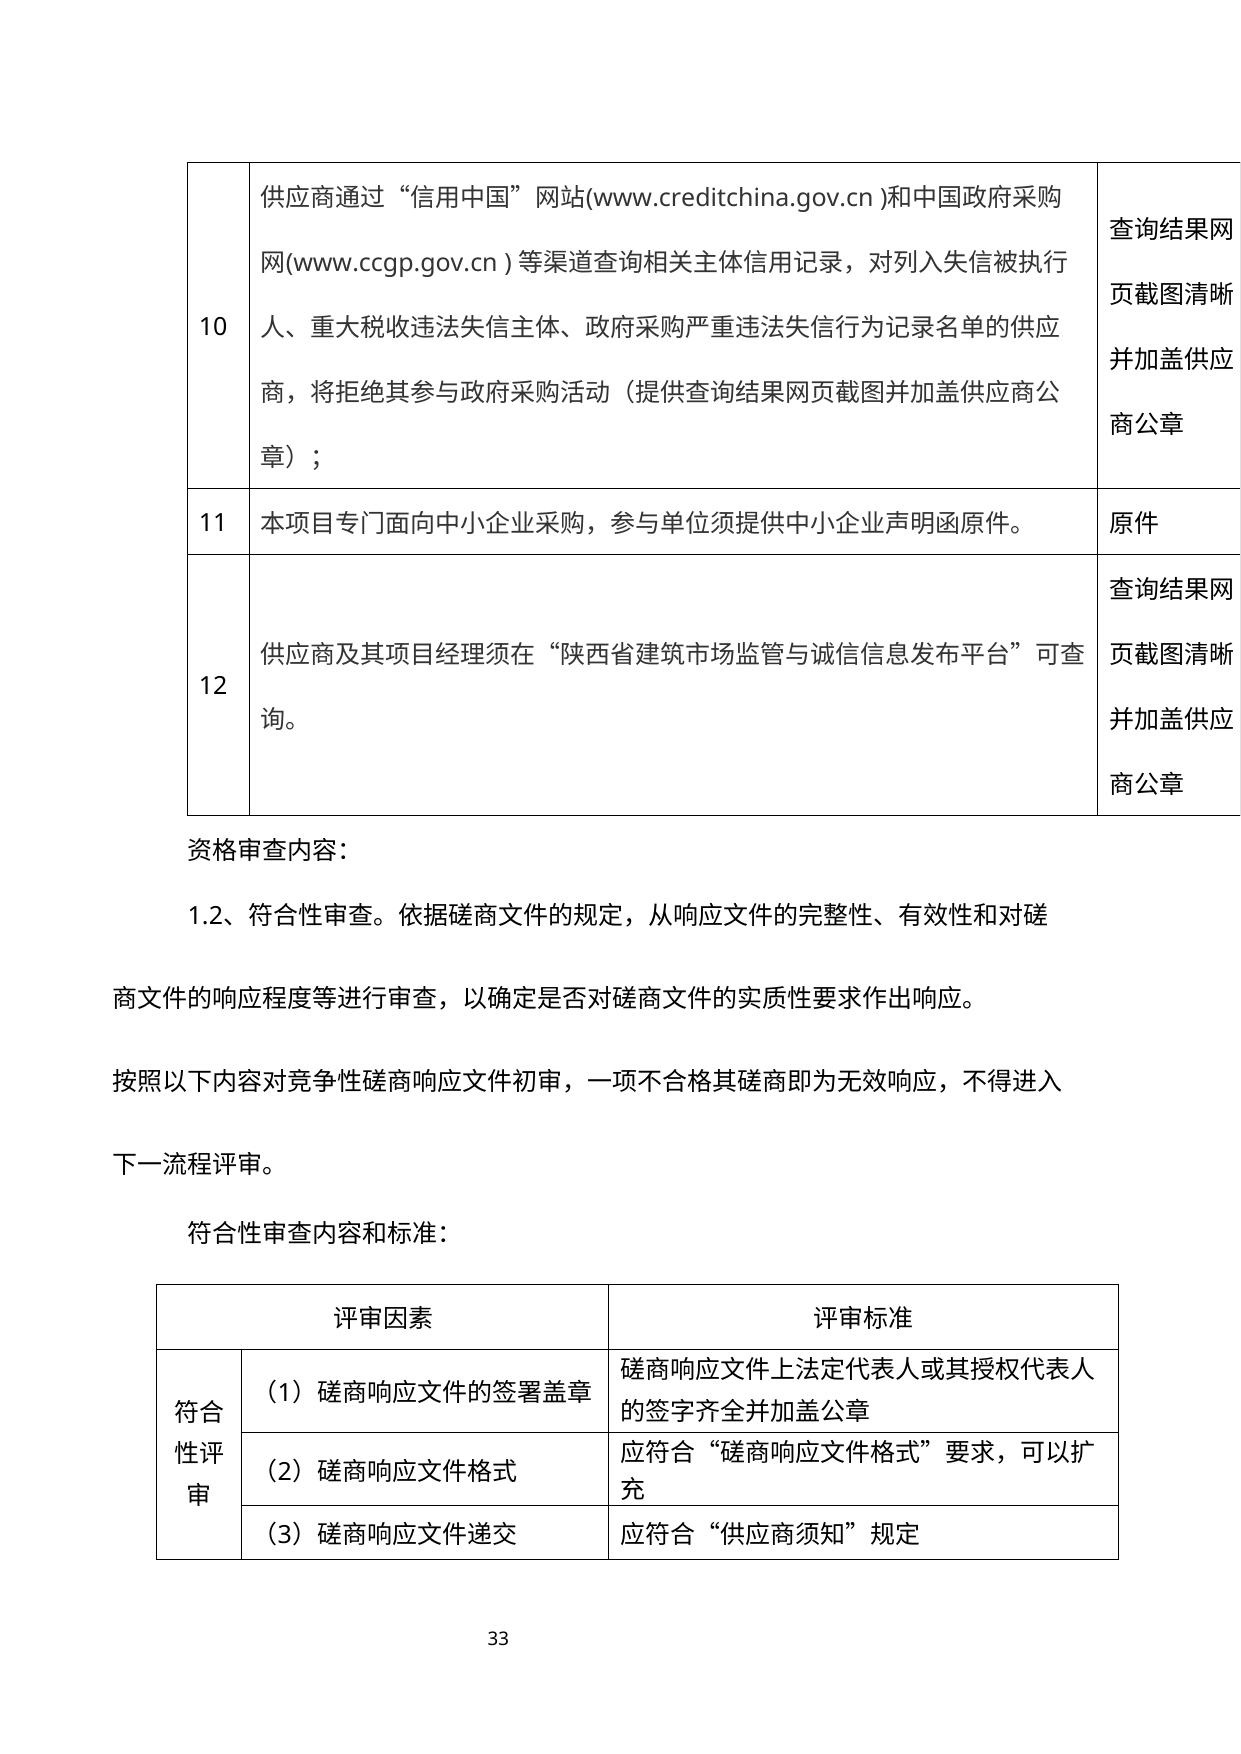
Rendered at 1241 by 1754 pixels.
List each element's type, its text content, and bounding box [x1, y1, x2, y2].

table_cell 供应商及其项目经理须在“陕西省建筑市场监管与诚信信息发布平台”可查询。 [250, 555, 1097, 815]
table_header 评审因素 [157, 1285, 608, 1348]
table_cell 磋商响应文件上法定代表人或其授权代表人的签字齐全并加盖公章 [609, 1350, 1118, 1432]
table_cell 12 [188, 555, 249, 815]
table_cell 查询结果网页截图清晰并加盖供应商公章 [1098, 163, 1240, 488]
text 资格审查内容： [187, 816, 1087, 881]
text 1.2、符合性审查。依据磋商文件的规定，从响应文件的完整性、有效性和对磋 [187, 881, 1087, 946]
table_cell （2）磋商响应文件格式 [242, 1433, 608, 1505]
table_cell 符合性评审 [157, 1350, 241, 1558]
text 下一流程评审。 [112, 1131, 1087, 1196]
table_cell （3）磋商响应文件递交 [242, 1506, 608, 1558]
text 符合性审查内容和标准： [187, 1214, 1087, 1250]
table_cell 应符合“供应商须知”规定 [609, 1506, 1118, 1558]
table_cell 应符合“磋商响应文件格式”要求，可以扩充 [609, 1433, 1118, 1505]
table_header 评审标准 [609, 1285, 1118, 1348]
text 商文件的响应程度等进行审查，以确定是否对磋商文件的实质性要求作出响应。 [112, 964, 1087, 1029]
table_cell （1）磋商响应文件的签署盖章 [242, 1350, 608, 1432]
table_cell 10 [188, 163, 249, 488]
text 按照以下内容对竞争性磋商响应文件初审，一项不合格其磋商即为无效响应，不得进入 [112, 1047, 1087, 1112]
